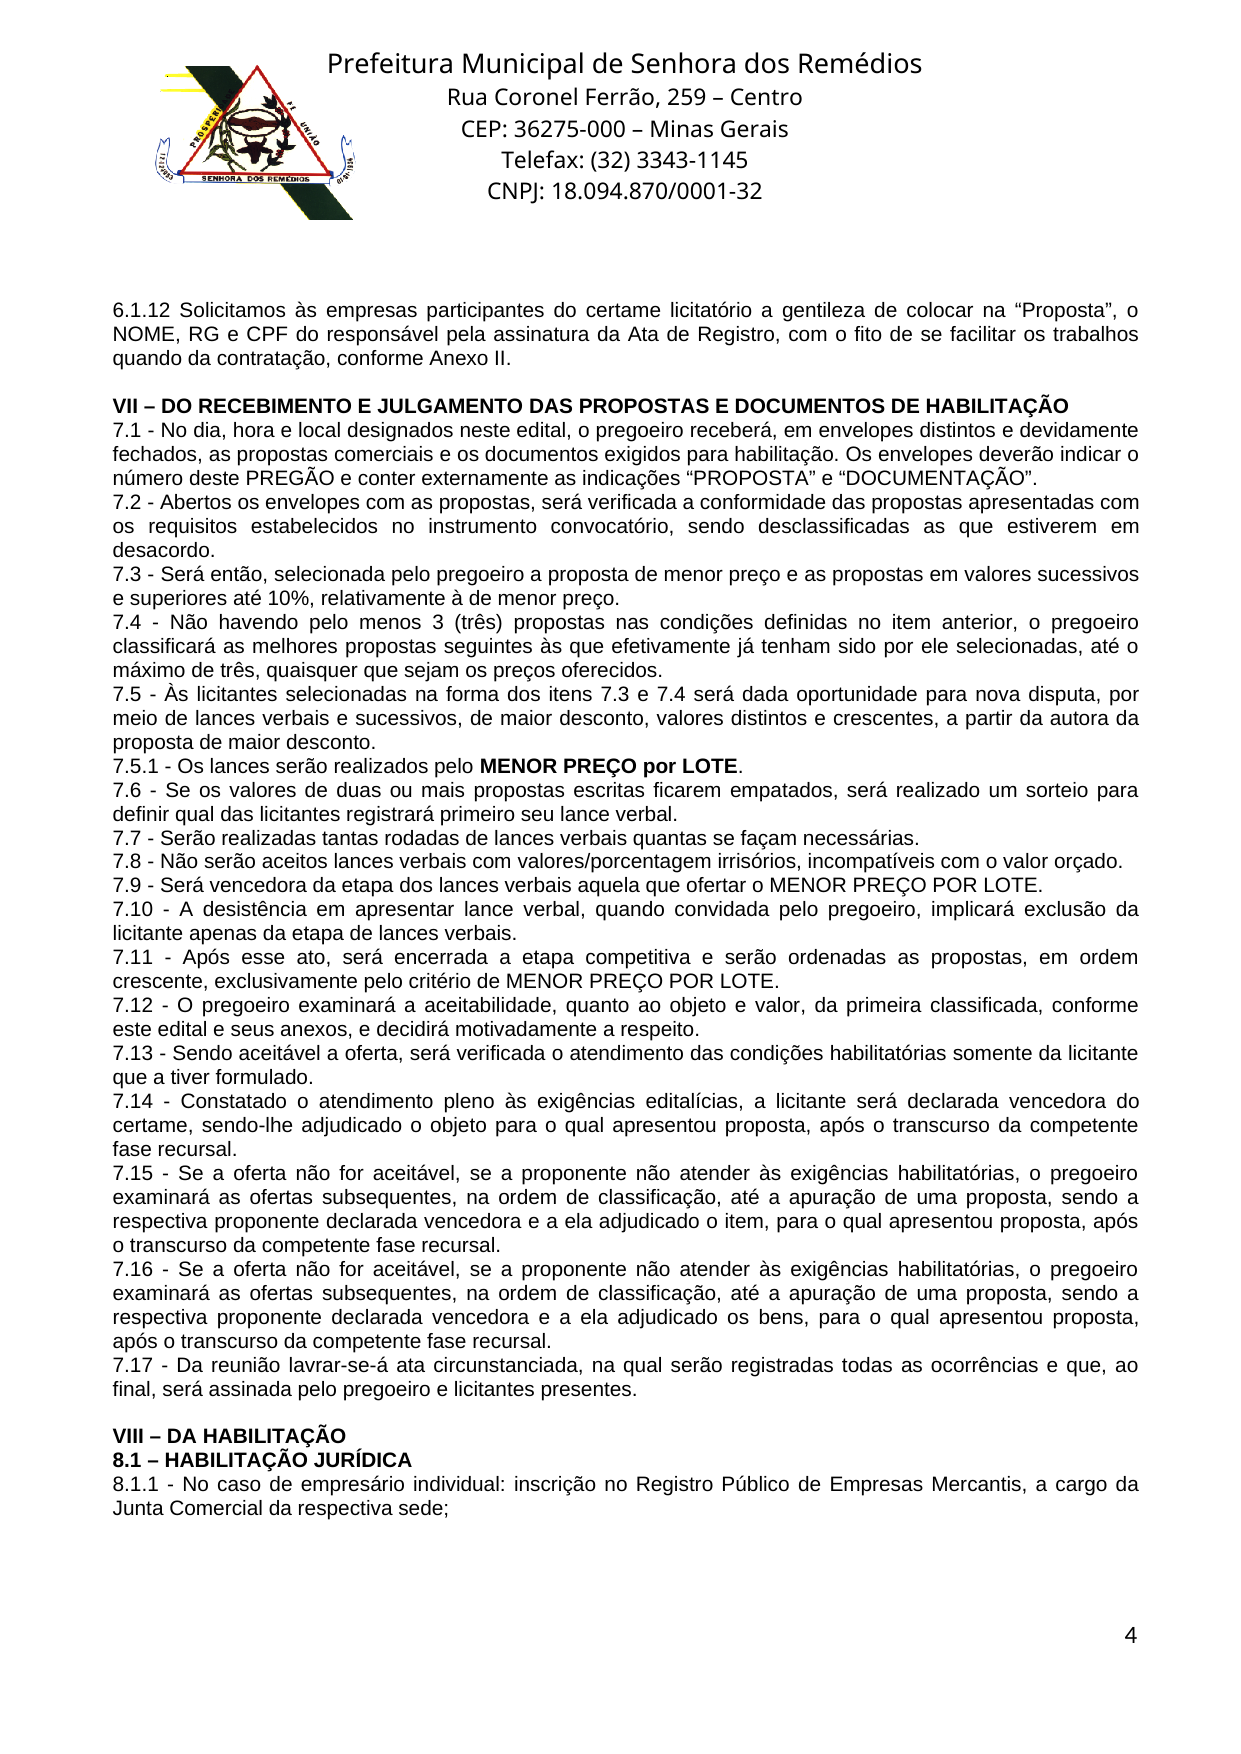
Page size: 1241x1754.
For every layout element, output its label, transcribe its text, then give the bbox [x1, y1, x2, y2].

text 7.2 - Abertos os envelopes com as propostas, será verificada a conformidade das propostas apresentadas com os requisitos estabelecidos no instrumento convocatório, sendo desclassificadas as que estiverem em desacordo. [112, 490, 1141, 562]
text 8.1 – HABILITAÇÃO JURÍDICA [112, 1448, 1141, 1472]
text 7.12 - O pregoeiro examinará a aceitabilidade, quanto ao objeto e valor, da primeira classificada, conforme este edital e seus anexos, e decidirá motivadamente a respeito. [112, 993, 1141, 1041]
text 7.14 - Constatado o atendimento pleno às exigências editalícias, a licitante será declarada vencedora do certame, sendo-lhe adjudicado o objeto para o qual apresentou proposta, após o transcurso da competente fase recursal. [112, 1089, 1141, 1161]
text 7.17 - Da reunião lavrar-se-á ata circunstanciada, na qual serão registradas todas as ocorrências e que, ao final, será assinada pelo pregoeiro e licitantes presentes. [112, 1352, 1141, 1400]
text 7.11 - Após esse ato, será encerrada a etapa competitiva e serão ordenadas as propostas, em ordem crescente, exclusivamente pelo critério de MENOR PREÇO POR LOTE. [112, 945, 1141, 993]
text 7.4 - Não havendo pelo menos 3 (três) propostas nas condições definidas no item anterior, o pregoeiro classificará as melhores propostas seguintes às que efetivamente já tenham sido por ele selecionadas, até o máximo de três, quaisquer que sejam os preços oferecidos. [112, 610, 1141, 682]
text 6.1.12 Solicitamos às empresas participantes do certame licitatório a gentileza de colocar na “Proposta”, o NOME, RG e CPF do responsável pela assinatura da Ata de Registro, com o fito de se facilitar os trabalhos quando da contratação, conforme Anexo II. [112, 298, 1141, 370]
text 7.10 - A desistência em apresentar lance verbal, quando convidada pelo pregoeiro, implicará exclusão da licitante apenas da etapa de lances verbais. [112, 897, 1141, 945]
text 7.16 - Se a oferta não for aceitável, se a proponente não atender às exigências habilitatórias, o pregoeiro examinará as ofertas subsequentes, na ordem de classificação, até a apuração de uma proposta, sendo a respectiva proponente declarada vencedora e a ela adjudicado os bens, para o qual apresentou proposta, após o transcurso da competente fase recursal. [112, 1257, 1141, 1352]
text 7.1 - No dia, hora e local designados neste edital, o pregoeiro receberá, em envelopes distintos e devidamente fechados, as propostas comerciais e os documentos exigidos para habilitação. Os envelopes deverão indicar o número deste PREGÃO e conter externamente as indicações “PROPOSTA” e “DOCUMENTAÇÃO”. [112, 418, 1141, 490]
text VIII – DA HABILITAÇÃO [112, 1424, 1141, 1448]
text 7.6 - Se os valores de duas ou mais propostas escritas ficarem empatados, será realizado um sorteio para definir qual das licitantes registrará primeiro seu lance verbal. [112, 777, 1141, 825]
text 7.5.1 - Os lances serão realizados pelo MENOR PREÇO por LOTE. [112, 753, 1141, 777]
text 7.13 - Sendo aceitável a oferta, será verificada o atendimento das condições habilitatórias somente da licitante que a tiver formulado. [112, 1041, 1141, 1089]
text 7.8 - Não serão aceitos lances verbais com valores/porcentagem irrisórios, incompatíveis com o valor orçado. [112, 849, 1141, 873]
text 7.3 - Será então, selecionada pelo pregoeiro a proposta de menor preço e as propostas em valores sucessivos e superiores até 10%, relativamente à de menor preço. [112, 562, 1141, 610]
text 7.7 - Serão realizadas tantas rodadas de lances verbais quantas se façam necessárias. [112, 825, 1141, 849]
text 7.5 - Às licitantes selecionadas na forma dos itens 7.3 e 7.4 será dada oportunidade para nova disputa, por meio de lances verbais e sucessivos, de maior desconto, valores distintos e crescentes, a partir da autora da proposta de maior desconto. [112, 682, 1141, 753]
text 7.15 - Se a oferta não for aceitável, se a proponente não atender às exigências habilitatórias, o pregoeiro examinará as ofertas subsequentes, na ordem de classificação, até a apuração de uma proposta, sendo a respectiva proponente declarada vencedora e a ela adjudicado o item, para o qual apresentou proposta, após o transcurso da competente fase recursal. [112, 1161, 1141, 1257]
text 8.1.1 - No caso de empresário individual: inscrição no Registro Público de Empresas Mercantis, a cargo da Junta Comercial da respectiva sede; [112, 1472, 1141, 1520]
text VII – DO RECEBIMENTO E JULGAMENTO DAS PROPOSTAS E DOCUMENTOS DE HABILITAÇÃO [112, 394, 1141, 418]
text 7.9 - Será vencedora da etapa dos lances verbais aquela que ofertar o MENOR PREÇO POR LOTE. [112, 873, 1141, 897]
